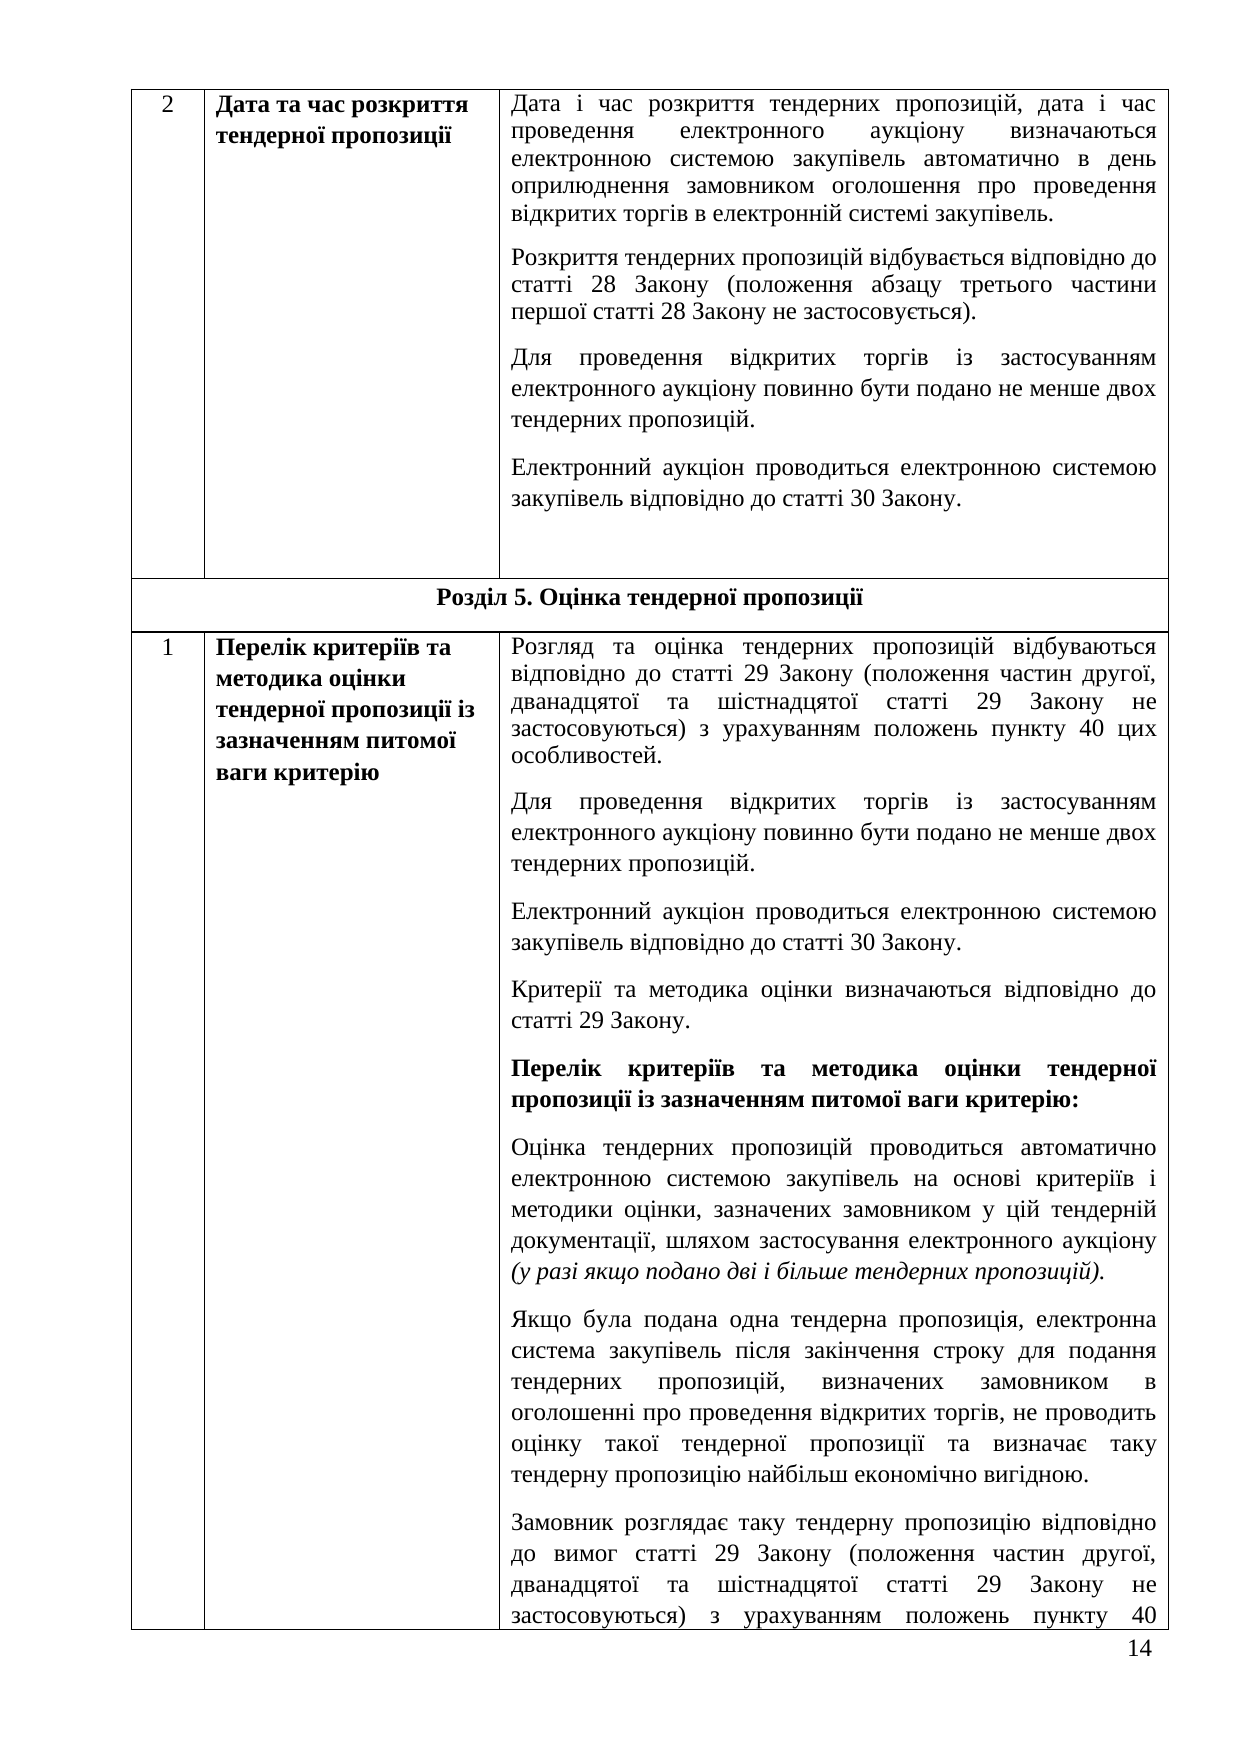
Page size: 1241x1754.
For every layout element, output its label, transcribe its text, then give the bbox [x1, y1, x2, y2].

table_cell Розділ 5. Оцінка тендерної пропозиції [132, 579, 1168, 631]
table_cell 2 [132, 90, 204, 578]
table_cell 1 [132, 633, 204, 1629]
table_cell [205, 633, 499, 1629]
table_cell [500, 633, 1168, 1629]
table_cell Дата та час розкриття тендерної пропозиції [205, 90, 499, 578]
table_cell Дата і час розкриття тендерних пропозицій, дата і час проведення електронного аукціону визначаються електронною системою закупівель автоматично в день оприлюднення замовником оголошення про проведення відкритих торгів в електронній системі закупівель. Розкриття тендерних пропозицій відбувається відповідно до статті 28 Закону (положення абзацу третього частини першої статті 28 Закону не застосовується). Для проведення відкритих торгів із застосуванням електронного аукціону повинно бути подано не менше двох тендерних пропозицій. Електронний аукціон проводиться електронною системою закупівель відповідно до статті 30 Закону. [500, 90, 1168, 578]
